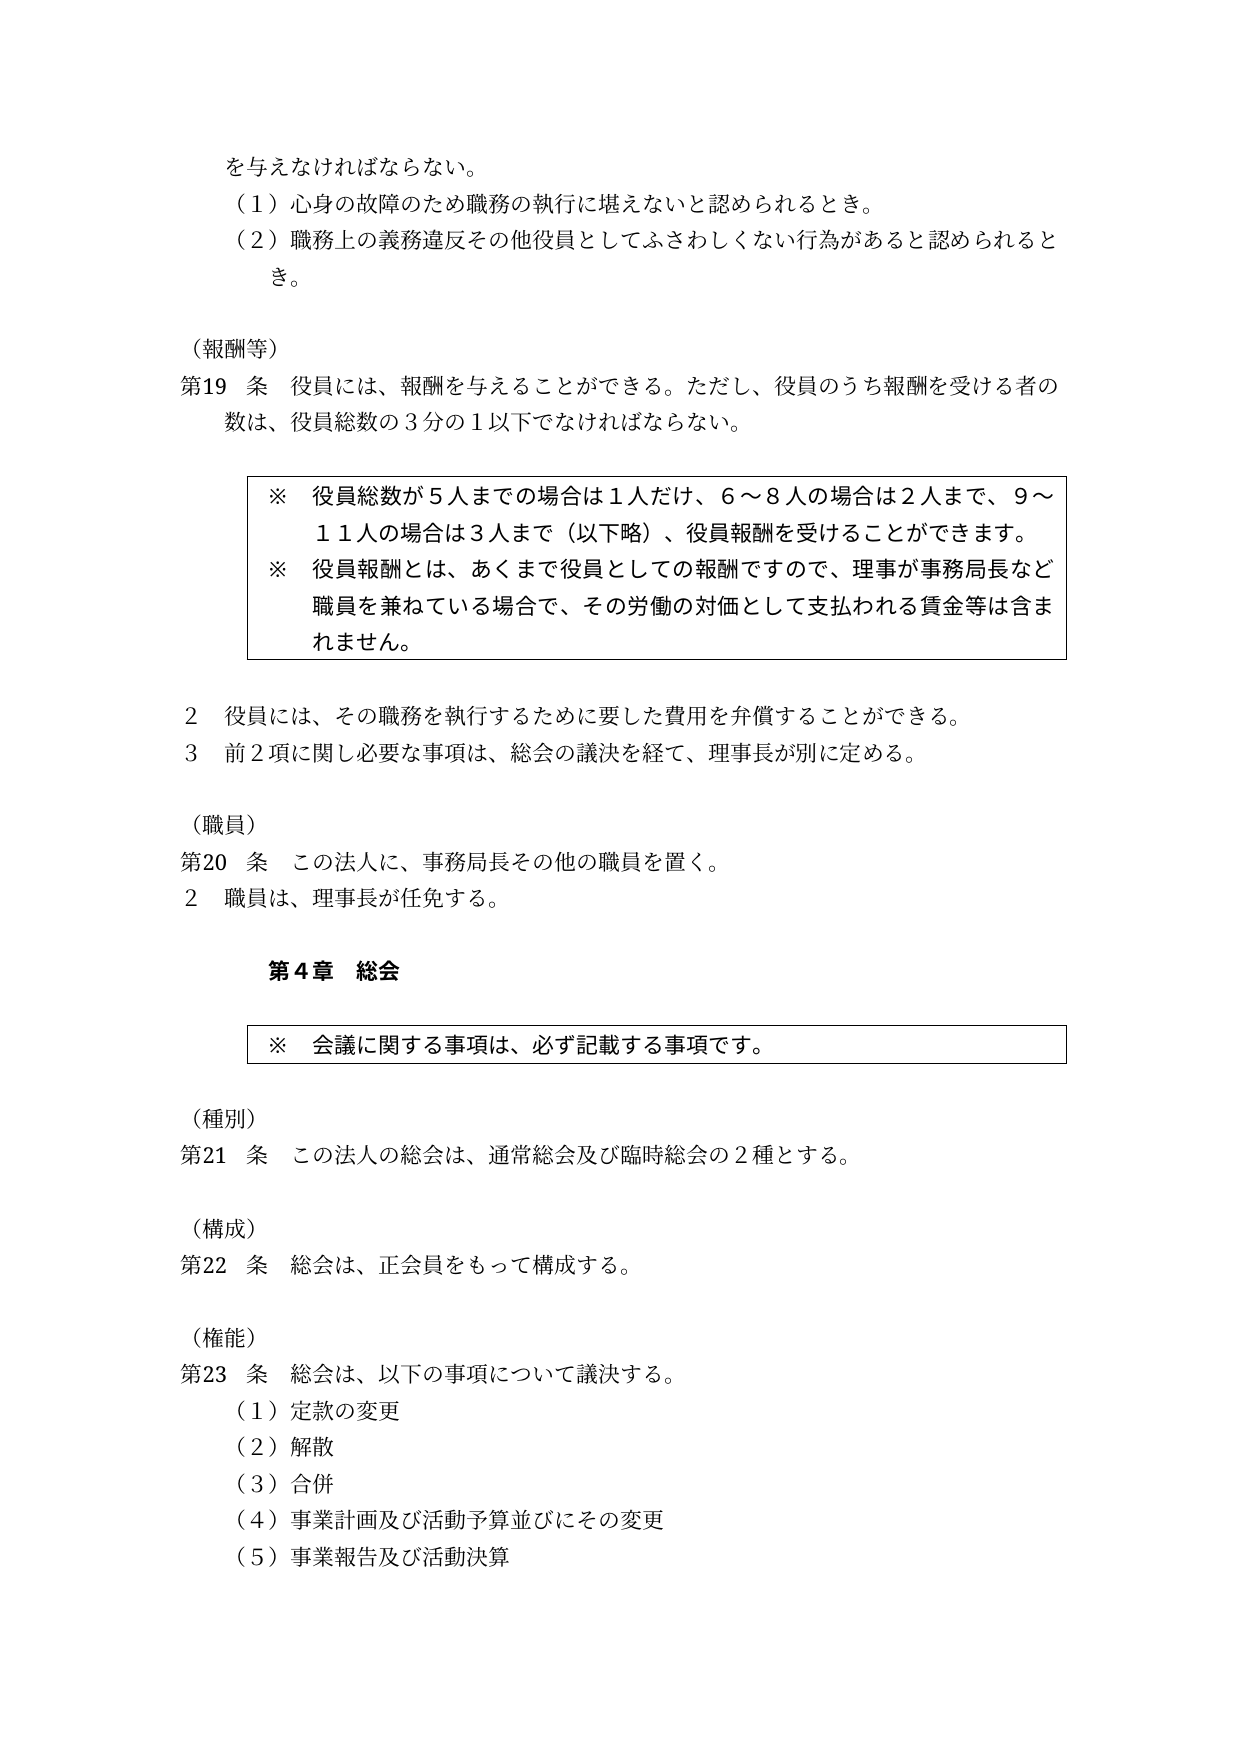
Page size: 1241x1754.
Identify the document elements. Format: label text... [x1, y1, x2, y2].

text （権能） [181, 1319, 1060, 1355]
text （４）事業計画及び活動予算並びにその変更 [203, 1501, 1060, 1537]
text ２ 役員には、その職務を執行するために要した費用を弁償することができる。 [181, 697, 1060, 733]
text ３ 前２項に関し必要な事項は、総会の議決を経て、理事長が別に定める。 [181, 733, 1060, 770]
text 第23条 総会は、以下の事項について議決する。 [181, 1355, 1060, 1392]
text 第19条 役員には、報酬を与えることができる。ただし、役員のうち報酬を受ける者の数は、役員総数の３分の１以下でなければならない。 [181, 367, 1060, 439]
text （５）事業報告及び活動決算 [203, 1537, 1060, 1574]
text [181, 148, 1060, 184]
text （２）解散 [203, 1428, 1060, 1464]
text （種別） [181, 1100, 1060, 1136]
text （１）定款の変更 [203, 1392, 1060, 1428]
text 第４章 総会 [181, 952, 1060, 988]
text ２ 職員は、理事長が任免する。 [181, 879, 1060, 916]
text （３）合併 [203, 1464, 1060, 1501]
table_header 役員総数が５人までの場合は１人だけ、６～８人の場合は２人まで、９～１１人の場合は３人まで（以下略）、役員報酬を受けることができます。 役員報酬とは、あくまで役員としての報酬ですので、理事が事務局長など職員を兼ねている場合で、その労働の対価として支払われる賃金等は含まれません。 [248, 477, 1066, 659]
text 第20条 この法人に、事務局長その他の職員を置く。 [181, 843, 1060, 879]
text 第21条 この法人の総会は、通常総会及び臨時総会の２種とする。 [181, 1136, 1060, 1173]
table_header 会議に関する事項は、必ず記載する事項です。 [248, 1026, 1066, 1062]
text 第22条 総会は、正会員をもって構成する。 [181, 1246, 1060, 1282]
text （２）職務上の義務違反その他役員としてふさわしくない行為があると認められるとき。 [203, 221, 1060, 294]
text （職員） [181, 806, 1060, 843]
text （報酬等） [181, 330, 1060, 367]
text （１）心身の故障のため職務の執行に堪えないと認められるとき。 [203, 184, 1060, 221]
text （構成） [181, 1209, 1060, 1246]
